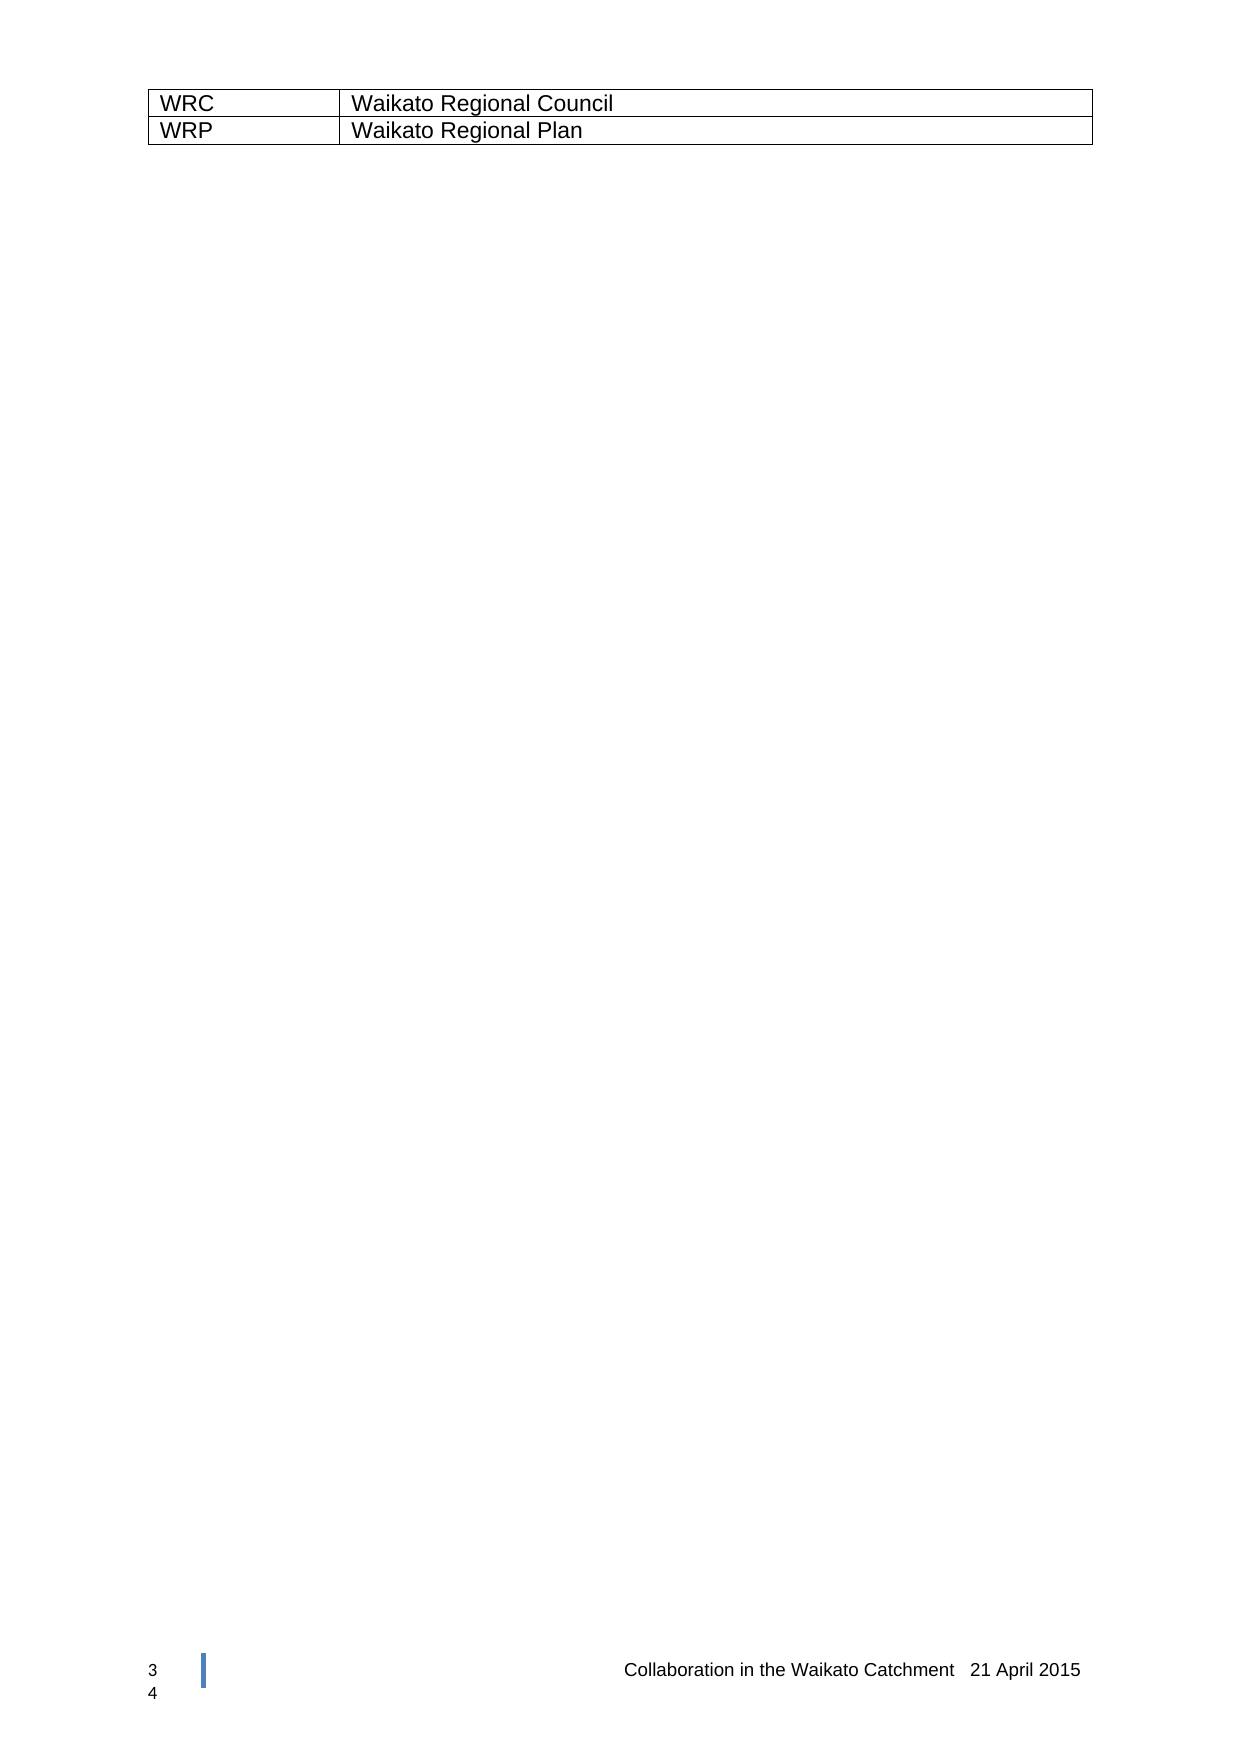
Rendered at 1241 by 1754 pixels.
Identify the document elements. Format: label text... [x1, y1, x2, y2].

table_cell WRC [149, 90, 339, 116]
table_cell Waikato Regional Council [340, 90, 1092, 116]
table_cell Waikato Regional Plan [340, 117, 1092, 143]
table_cell WRP [149, 117, 339, 143]
